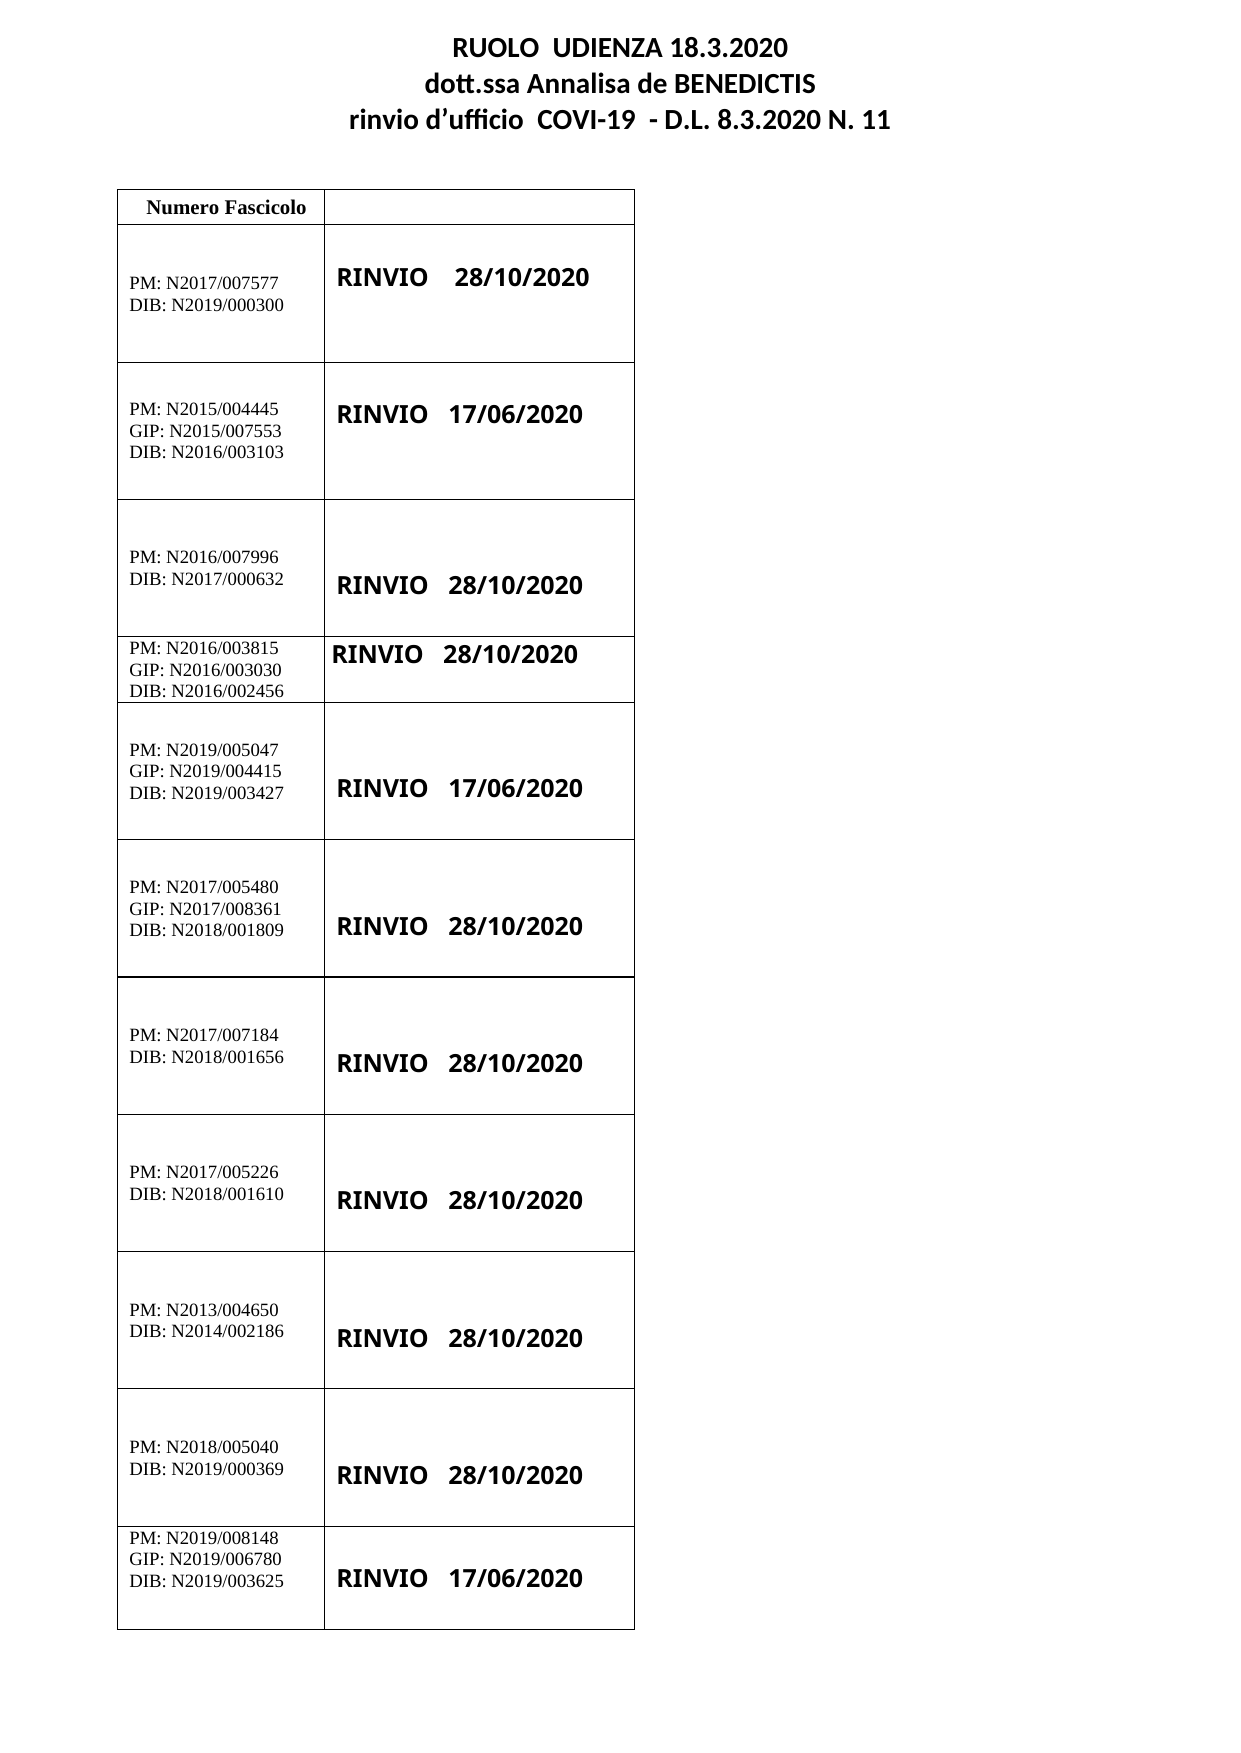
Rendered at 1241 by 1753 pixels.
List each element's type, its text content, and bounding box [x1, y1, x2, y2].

table_cell PM: N2017/005226 DIB: N2018/001610 [118, 1115, 324, 1251]
table_cell RINVIO 28/10/2020 [325, 1115, 634, 1251]
table_cell RINVIO 28/10/2020 [325, 1389, 634, 1526]
table_cell RINVIO 28/10/2020 [325, 637, 634, 702]
table_cell PM: N2019/005047 GIP: N2019/004415 DIB: N2019/003427 [118, 703, 324, 839]
table_cell PM: N2017/007577 DIB: N2019/000300 [118, 225, 324, 362]
table_cell PM: N2017/005480 GIP: N2017/008361 DIB: N2018/001809 [118, 840, 324, 976]
table_cell RINVIO 28/10/2020 [325, 840, 634, 976]
table_cell RINVIO 28/10/2020 [325, 500, 634, 636]
table_cell RINVIO 28/10/2020 [325, 225, 634, 362]
table_cell RINVIO 17/06/2020 [325, 703, 634, 839]
table_header Numero Fascicolo [118, 190, 324, 224]
table_cell PM: N2015/004445 GIP: N2015/007553 DIB: N2016/003103 [118, 363, 324, 499]
table_cell PM: N2016/003815 GIP: N2016/003030 DIB: N2016/002456 [118, 637, 324, 702]
table_cell RINVIO 17/06/2020 [325, 1527, 634, 1629]
table_cell PM: N2016/007996 DIB: N2017/000632 [118, 500, 324, 636]
table_cell PM: N2017/007184 DIB: N2018/001656 [118, 978, 324, 1114]
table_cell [118, 1527, 324, 1629]
table_cell PM: N2013/004650 DIB: N2014/002186 [118, 1252, 324, 1388]
table_cell PM: N2018/005040 DIB: N2019/000369 [118, 1389, 324, 1526]
table_header [325, 190, 634, 224]
table_cell RINVIO 28/10/2020 [325, 978, 634, 1114]
table_cell RINVIO 17/06/2020 [325, 363, 634, 499]
table_cell RINVIO 28/10/2020 [325, 1252, 634, 1388]
